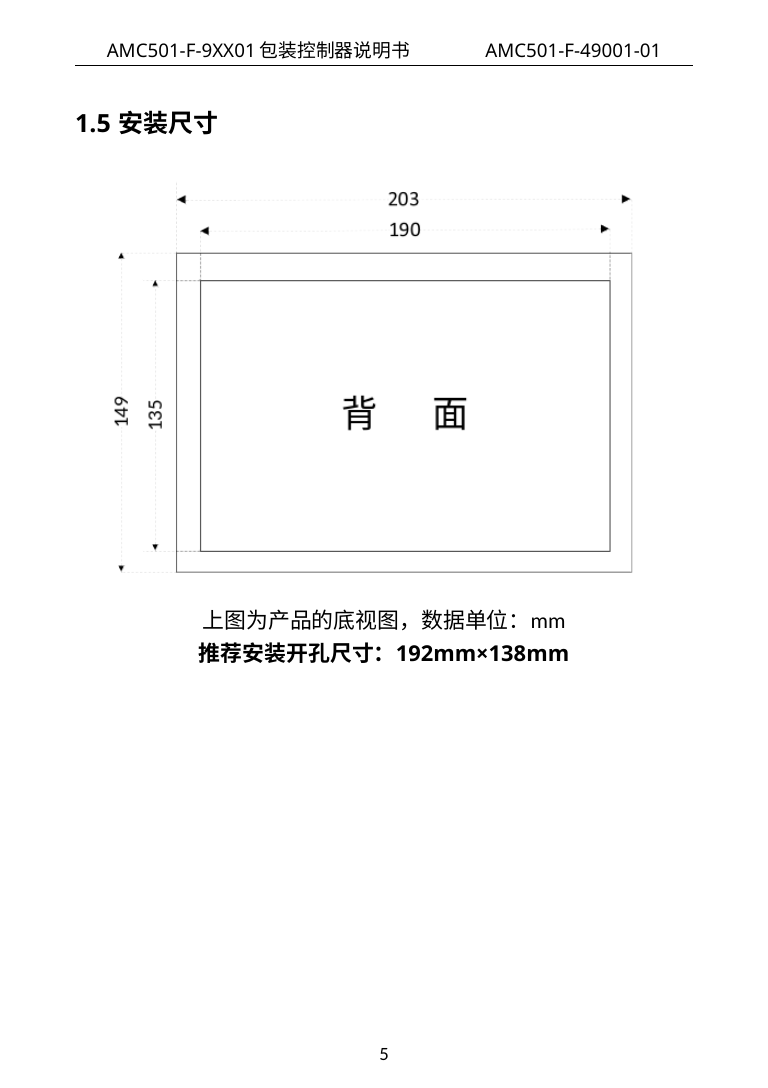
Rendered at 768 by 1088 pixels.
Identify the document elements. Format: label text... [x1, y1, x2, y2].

subtitle 安装尺寸 [75, 89, 693, 154]
text 上图为产品的底视图，数据单位：mm [75, 603, 693, 635]
text 推荐安装开孔尺寸：192mm×138mm [75, 635, 693, 668]
